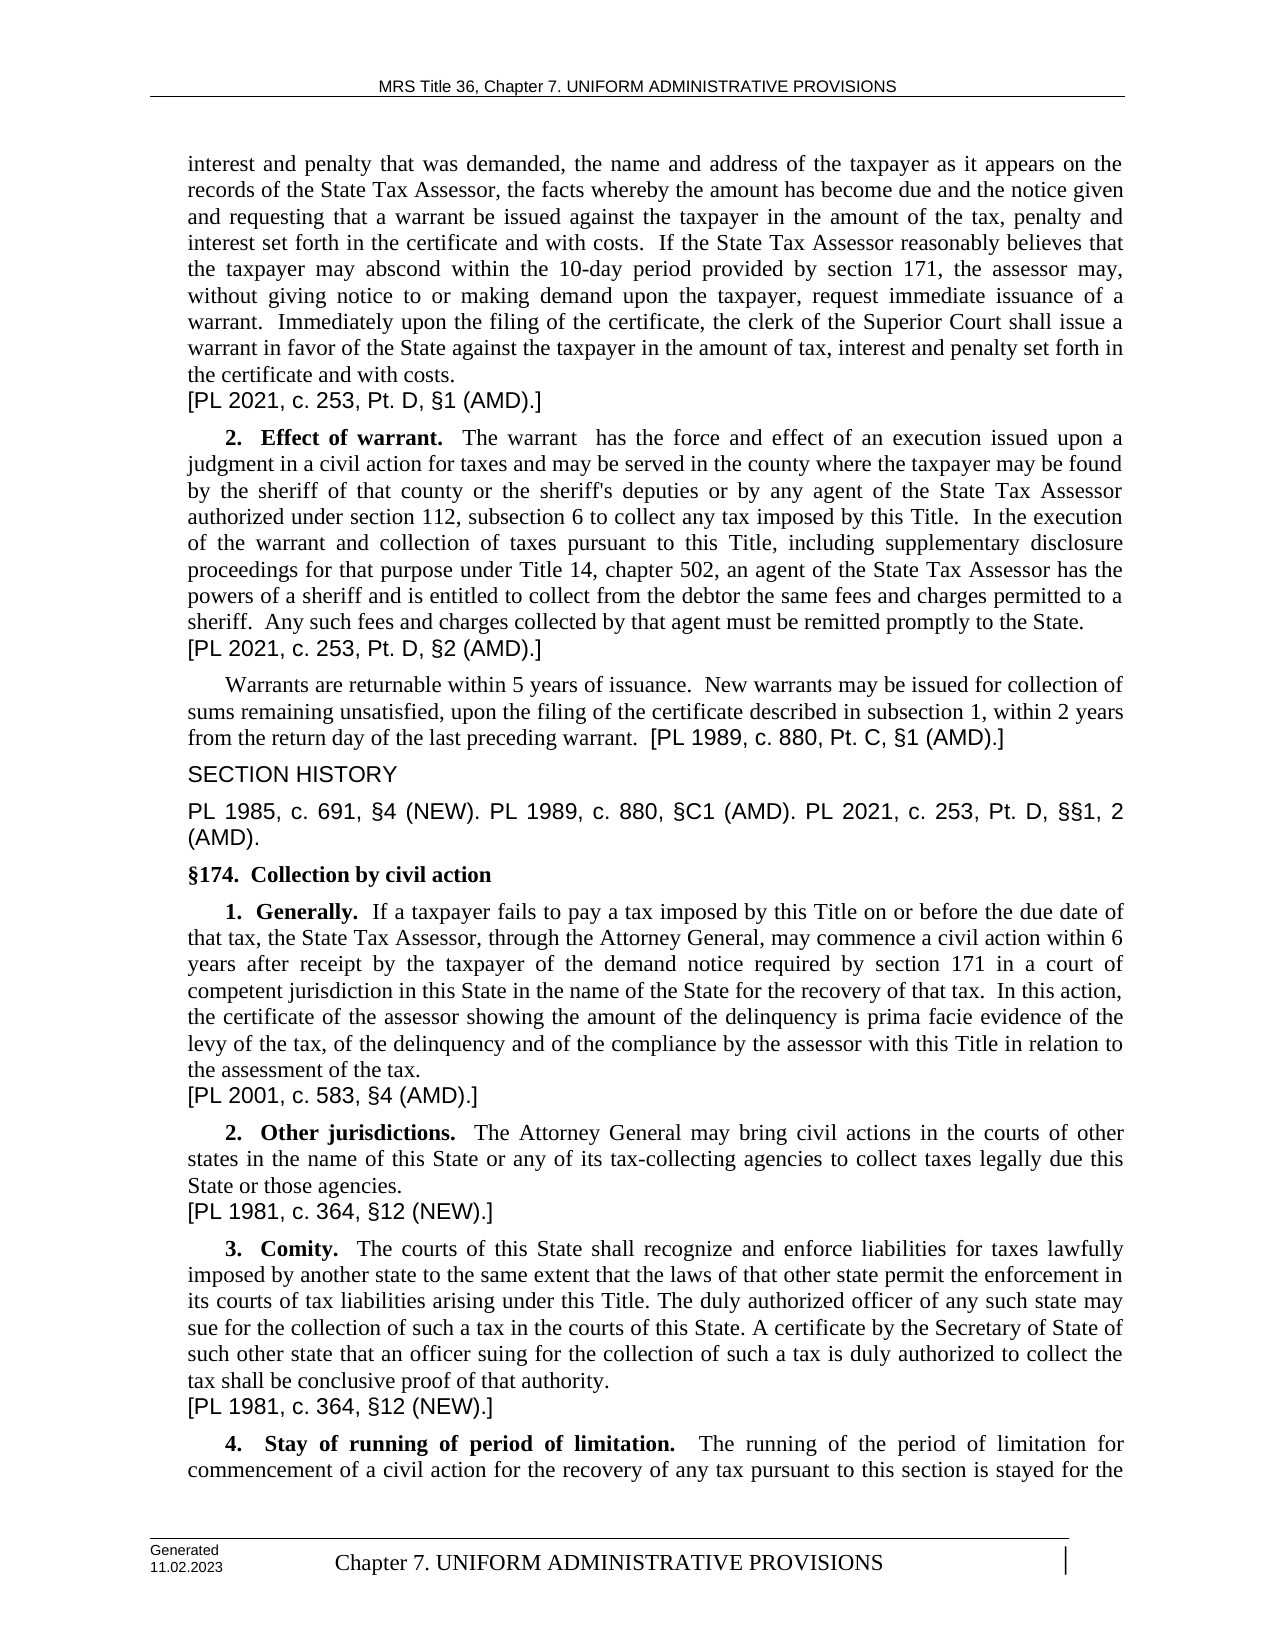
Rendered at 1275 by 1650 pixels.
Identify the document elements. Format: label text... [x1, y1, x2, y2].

text 3. Comity. The courts of this State shall recognize and enforce liabilities for taxes lawfully imposed by another state to the same extent that the laws of that other state permit the enforcement in its courts of tax liabilities arising under this Title. The duly authorized officer of any such state may sue for the collection of such a tax in the courts of this State. A certificate by the Secretary of State of such other state that an officer suing for the collection of such a tax is duly authorized to collect the tax shall be conclusive proof of that authority. [187, 1235, 1125, 1393]
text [187, 1430, 1125, 1482]
text [PL 1981, c. 364, §12 (NEW).] [187, 1198, 1125, 1224]
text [187, 150, 1125, 387]
text SECTION HISTORY [187, 761, 1125, 787]
text Warrants are returnable within 5 years of issuance. New warrants may be issued for collection of sums remaining unsatisfied, upon the filing of the certificate described in subsection 1, within 2 years from the return day of the last preceding warrant. [PL 1989, c. 880, Pt. C, §1 (AMD).] [187, 672, 1125, 751]
text [PL 1981, c. 364, §12 (NEW).] [187, 1393, 1125, 1419]
text [PL 2021, c. 253, Pt. D, §2 (AMD).] [187, 635, 1125, 661]
text 1. Generally. If a taxpayer fails to pay a tax imposed by this Title on or before the due date of that tax, the State Tax Assessor, through the Attorney General, may commence a civil action within 6 years after receipt by the taxpayer of the demand notice required by section 171 in a court of competent jurisdiction in this State in the name of the State for the recovery of that tax. In this action, the certificate of the assessor showing the amount of the delinquency is prima facie evidence of the levy of the tax, of the delinquency and of the compliance by the assessor with this Title in relation to the assessment of the tax. [187, 898, 1125, 1082]
text §174. Collection by civil action [187, 861, 1125, 887]
text [PL 2021, c. 253, Pt. D, §1 (AMD).] [187, 387, 1125, 413]
text PL 1985, c. 691, §4 (NEW). PL 1989, c. 880, §C1 (AMD). PL 2021, c. 253, Pt. D, §§1, 2 (AMD). [187, 798, 1125, 851]
text [PL 2001, c. 583, §4 (AMD).] [187, 1082, 1125, 1109]
text 2. Other jurisdictions. The Attorney General may bring civil actions in the courts of other states in the name of this State or any of its tax-collecting agencies to collect taxes legally due this State or those agencies. [187, 1119, 1125, 1198]
text 2. Effect of warrant. The warrant has the force and effect of an execution issued upon a judgment in a civil action for taxes and may be served in the county where the taxpayer may be found by the sheriff of that county or the sheriff's deputies or by any agent of the State Tax Assessor authorized under section 112, subsection 6 to collect any tax imposed by this Title. In the execution of the warrant and collection of taxes pursuant to this Title, including supplementary disclosure proceedings for that purpose under Title 14, chapter 502, an agent of the State Tax Assessor has the powers of a sheriff and is entitled to collect from the debtor the same fees and charges permitted to a sheriff. Any such fees and charges collected by that agent must be remitted promptly to the State. [187, 424, 1125, 635]
